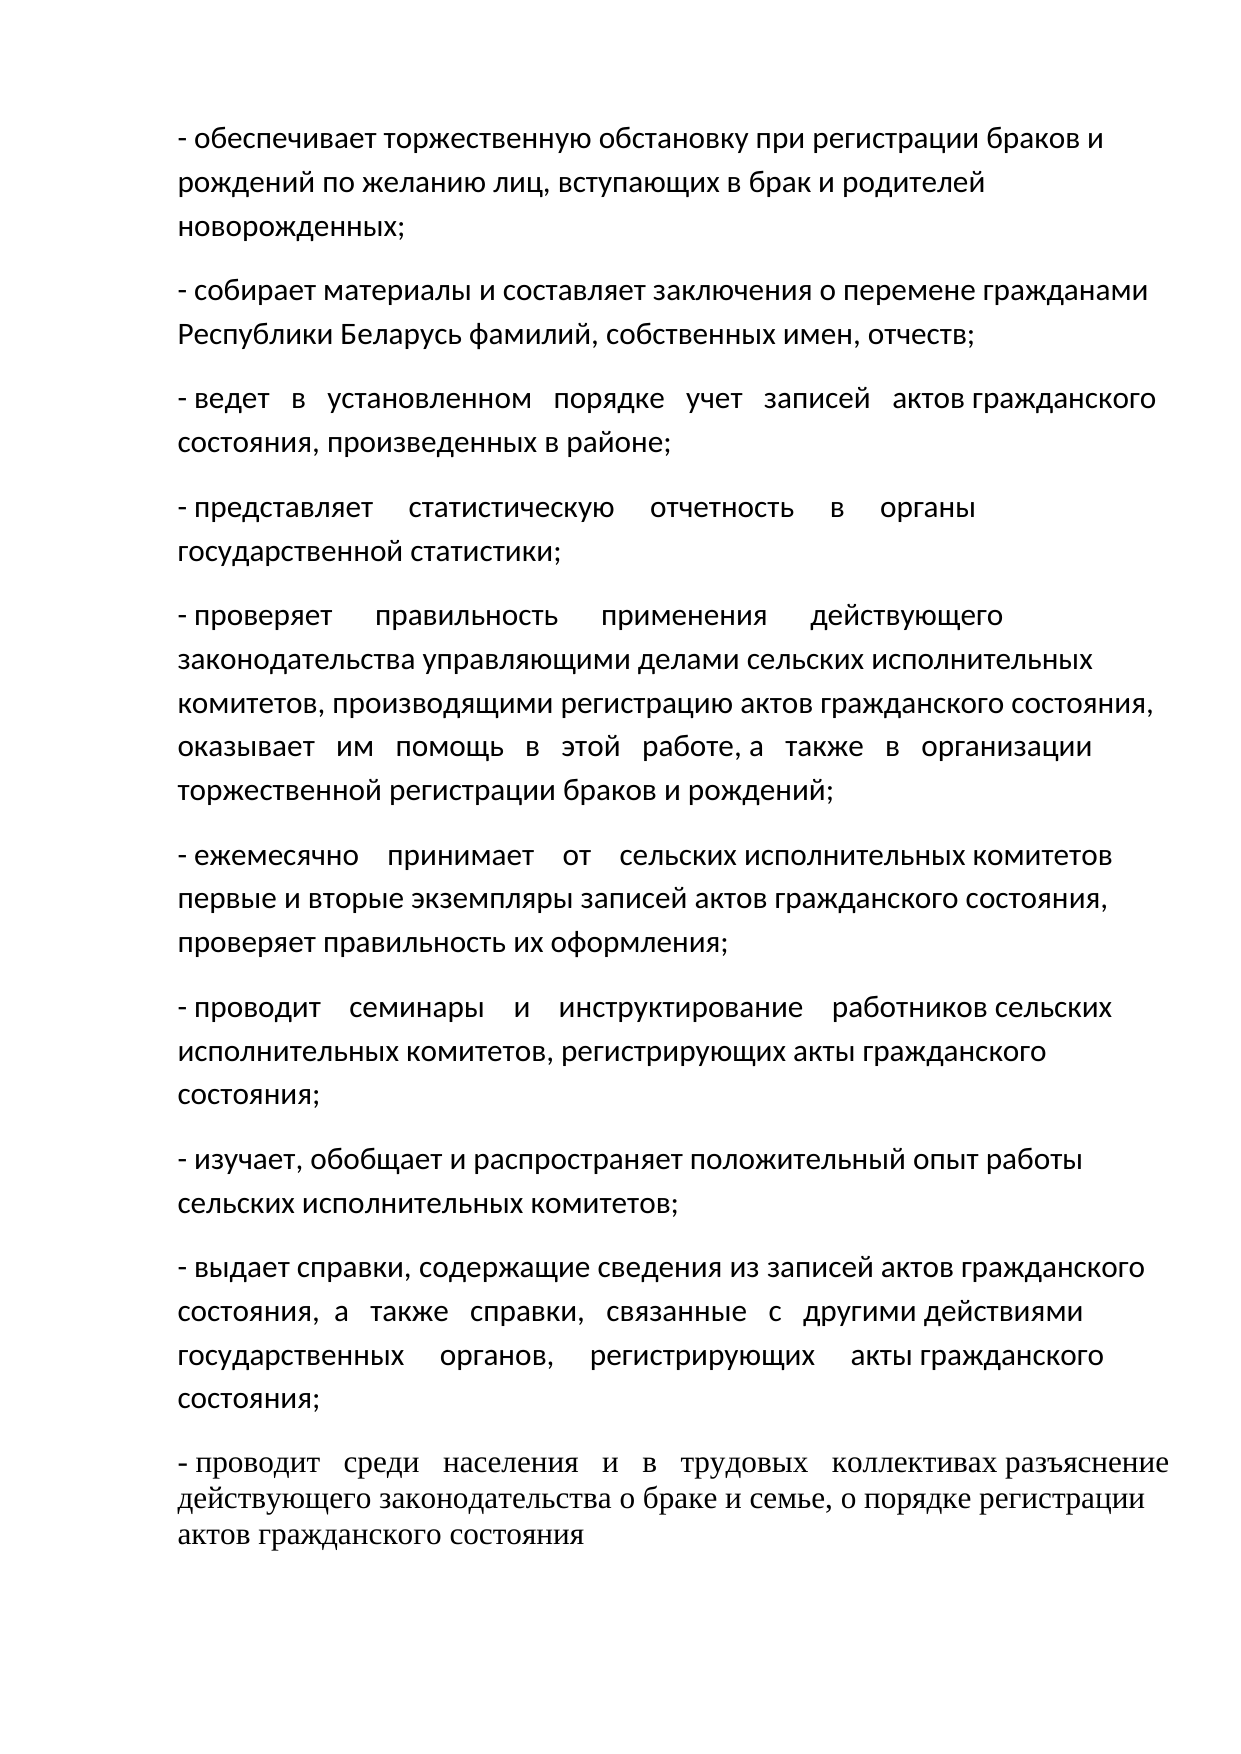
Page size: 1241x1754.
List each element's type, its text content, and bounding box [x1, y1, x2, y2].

text - проводит среди населения и в трудовых коллективах разъяснение действующего законодательства о браке и семье, о порядке регистрации актов гражданского состояния [177, 1443, 1181, 1551]
